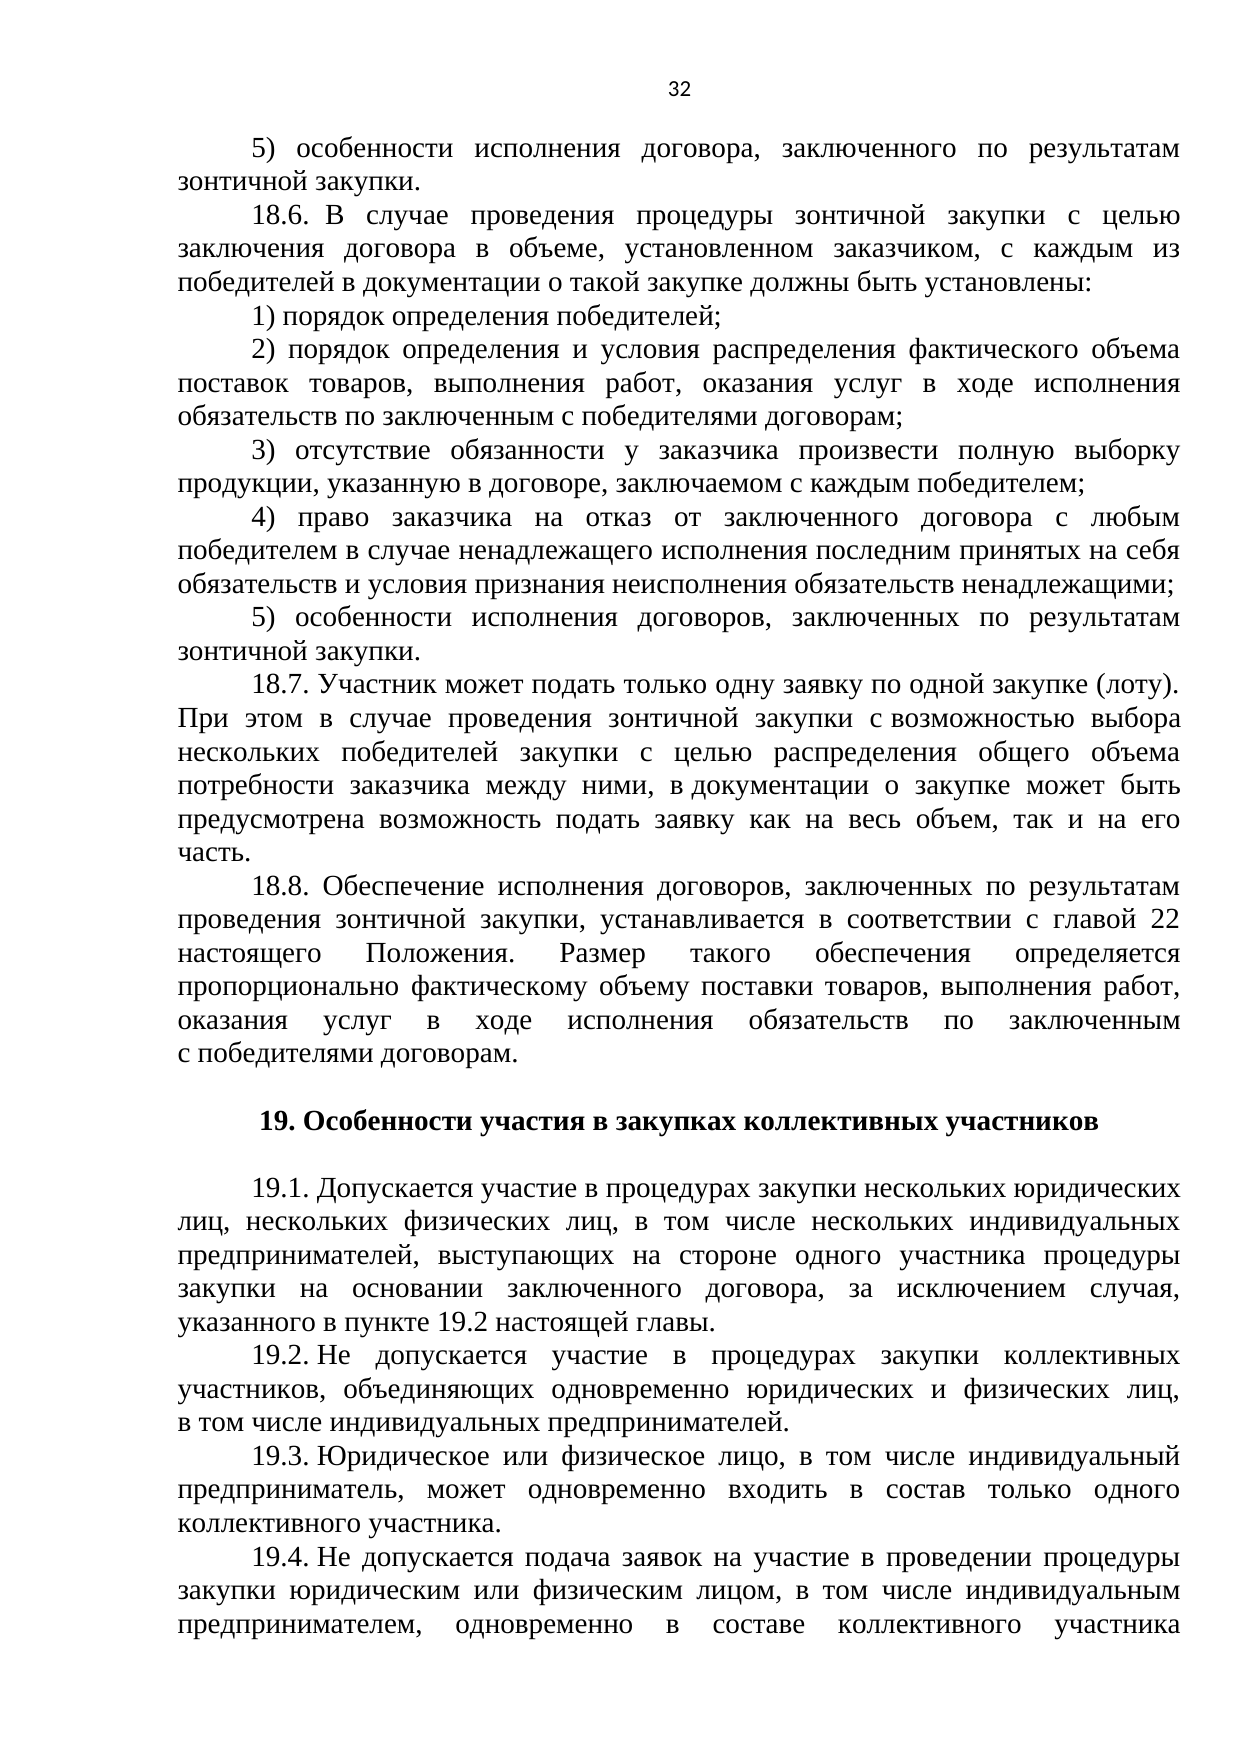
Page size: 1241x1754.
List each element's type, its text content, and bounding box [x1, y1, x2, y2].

text 5) особенности исполнения договоров, заключенных по результатам зонтичной закупки. [177, 599, 1181, 667]
text 19.2. Не допускается участие в процедурах закупки коллективных участников, объединяющих одновременно юридических и физических лиц, в том числе индивидуальных предпринимателей. [177, 1337, 1181, 1438]
text 5) особенности исполнения договора, заключенного по результатам зонтичной закупки. [177, 130, 1181, 197]
text 3) отсутствие обязанности у заказчика произвести полную выборку продукции, указанную в договоре, заключаемом с каждым победителем; [177, 432, 1181, 499]
text 2) порядок определения и условия распределения фактического объема поставок товаров, выполнения работ, оказания услуг в ходе исполнения обязательств по заключенным с победителями договорам; [177, 331, 1181, 432]
text 18.8. Обеспечение исполнения договоров, заключенных по результатам проведения зонтичной закупки, устанавливается в соответствии с главой 22 настоящего Положения. Размер такого обеспечения определяется пропорционально фактическому объему поставки товаров, выполнения работ, оказания услуг в ходе исполнения обязательств по заключенным с победителями договорам. [177, 868, 1181, 1069]
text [177, 1539, 1181, 1639]
text 18.6. В случае проведения процедуры зонтичной закупки с целью заключения договора в объеме, установленном заказчиком, с каждым из победителей в документации о такой закупке должны быть установлены: [177, 197, 1181, 298]
subtitle 19. Особенности участия в закупках коллективных участников [177, 1103, 1181, 1136]
text 19.3. Юридическое или физическое лицо, в том числе индивидуальный предприниматель, может одновременно входить в состав только одного коллективного участника. [177, 1438, 1181, 1539]
text 1) порядок определения победителей; [177, 298, 1181, 331]
text 18.7. Участник может подать только одну заявку по одной закупке (лоту). При этом в случае проведения зонтичной закупки с возможностью выбора нескольких победителей закупки с целью распределения общего объема потребности заказчика между ними, в документации о закупке может быть предусмотрена возможность подать заявку как на весь объем, так и на его часть. [177, 667, 1181, 868]
text 19.1. Допускается участие в процедурах закупки нескольких юридических лиц, нескольких физических лиц, в том числе нескольких индивидуальных предпринимателей, выступающих на стороне одного участника процедуры закупки на основании заключенного договора, за исключением случая, указанного в пункте 19.2 настоящей главы. [177, 1170, 1181, 1337]
